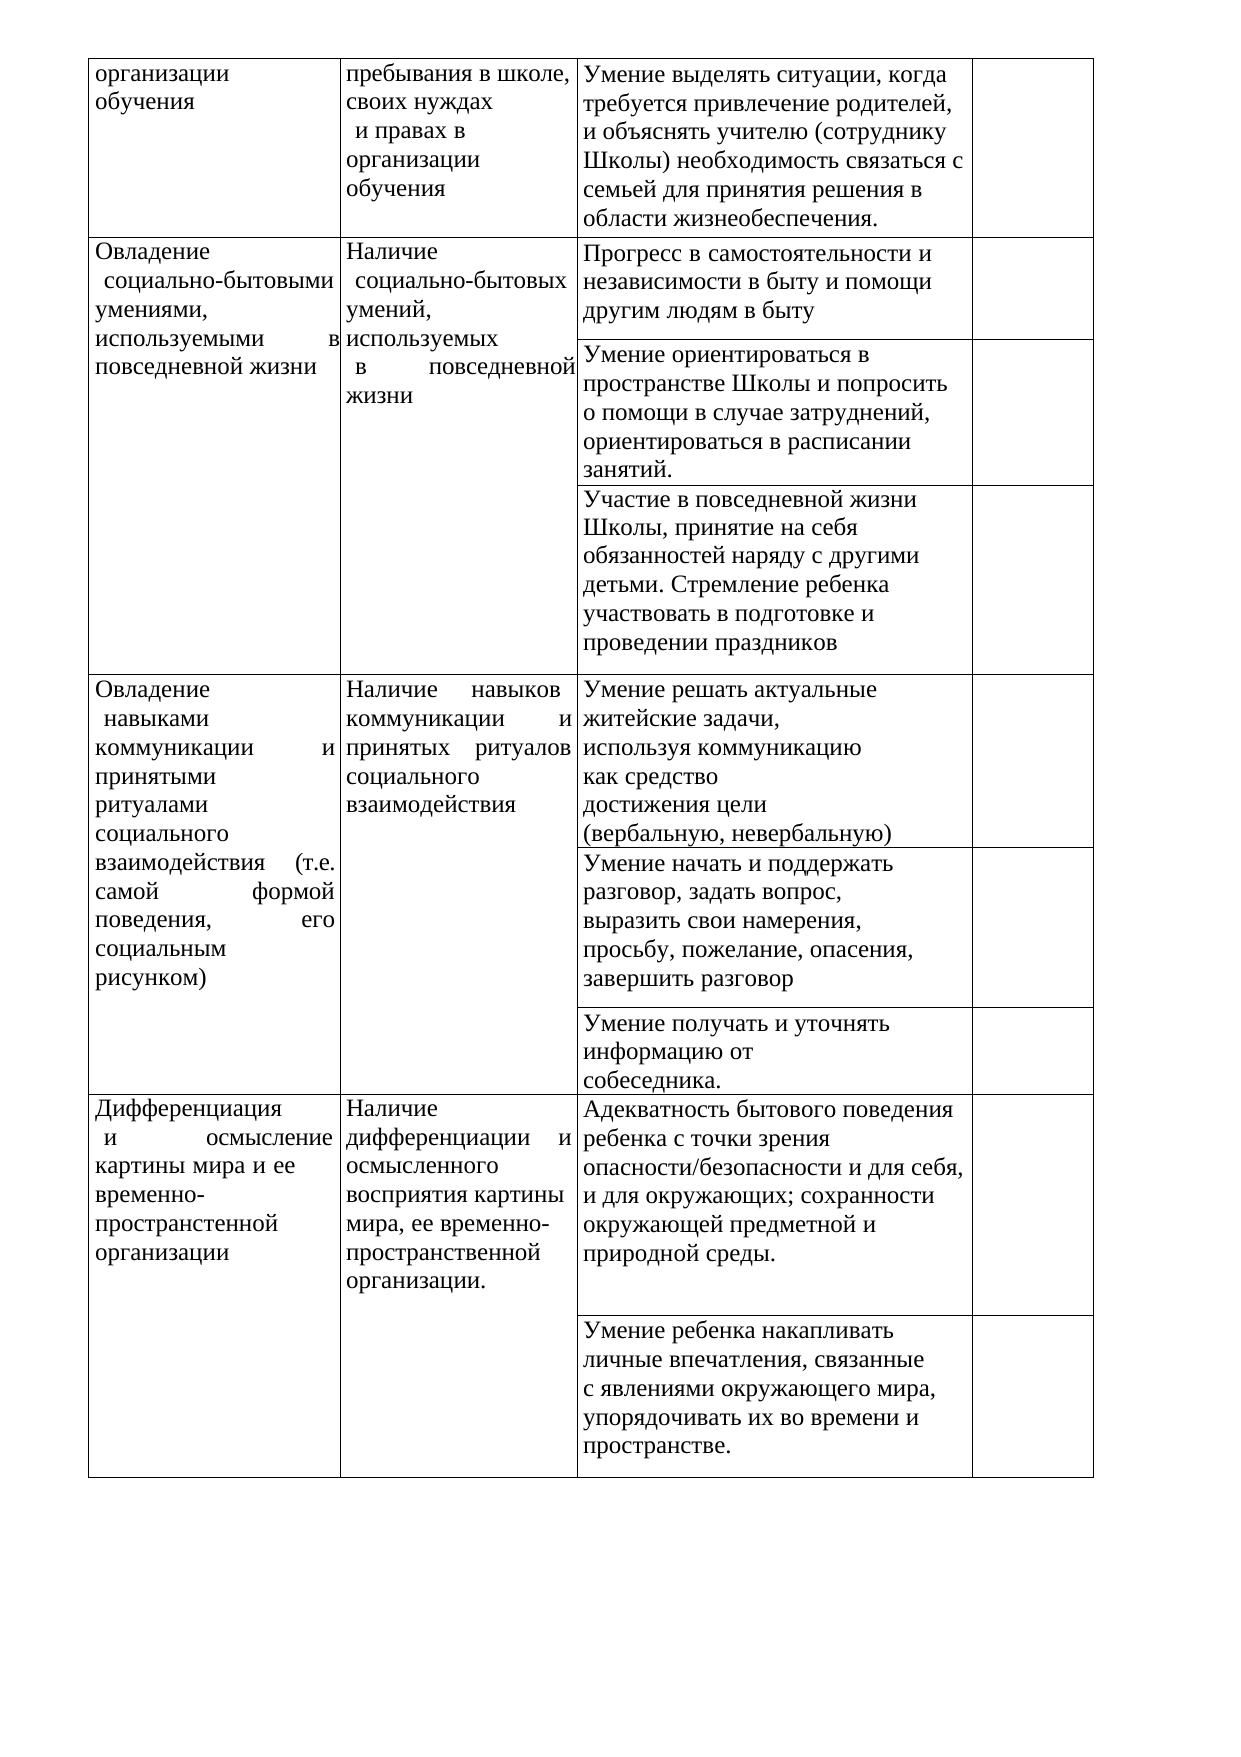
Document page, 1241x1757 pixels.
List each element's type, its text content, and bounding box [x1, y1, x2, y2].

table_cell [973, 238, 1093, 339]
table_cell [973, 1095, 1093, 1315]
table_header [973, 59, 1093, 237]
table_cell Прогресс в самостоятельности и независимости в быту и помощи другим людям в быту [578, 238, 972, 339]
table_cell Участие в повседневной жизни Школы, принятие на себя обязанностей наряду с другими детьми. Стремление ребенка участвовать в подготовке и проведении праздников [578, 486, 972, 674]
table_cell Наличие навыков коммуникации и принятых ритуалов социального взаимодействия [341, 675, 577, 1094]
table_cell Умение получать и уточнять информацию от собеседника. [578, 1008, 972, 1094]
table_cell Наличие дифференциации и осмысленного восприятия картины мира, ее временно- пространственной организации. [341, 1095, 577, 1477]
table_cell [973, 1008, 1093, 1094]
table_header организации обучения [89, 59, 340, 237]
table_cell Овладение социально-бытовыми умениями, используемыми в повседневной жизни [89, 238, 340, 674]
table_cell Умение ребенка накапливать личные впечатления, связанные с явлениями окружающего мира, упорядочивать их во времени и пространстве. [578, 1316, 972, 1477]
table_cell [973, 1316, 1093, 1477]
table_cell [973, 848, 1093, 1007]
table_cell [973, 675, 1093, 847]
table_cell Умение начать и поддержать разговор, задать вопрос, выразить свои намерения, просьбу, пожелание, опасения, завершить разговор [578, 848, 972, 1007]
table_cell [973, 340, 1093, 484]
table_header пребывания в школе, своих нуждах и правах в организации обучения [341, 59, 577, 237]
table_cell Умение решать актуальные житейские задачи, используя коммуникацию как средство достижения цели (вербальную, невербальную) [578, 675, 972, 847]
table_cell Овладение навыками коммуникации и принятыми ритуалами социального взаимодействия (т.е. самой формой поведения, его социальным рисунком) [89, 675, 340, 1094]
table_cell Дифференциация и осмысление картины мира и ее временно- пространстенной организации [89, 1095, 340, 1477]
table_cell Умение ориентироваться в пространстве Школы и попросить о помощи в случае затруднений, ориентироваться в расписании занятий. [578, 340, 972, 484]
table_cell [973, 486, 1093, 674]
table_cell Адекватность бытового поведения ребенка с точки зрения опасности/безопасности и для себя, и для окружающих; сохранности окружающей предметной и природной среды. [578, 1095, 972, 1315]
table_cell Наличие социально-бытовых умений, используемых в повседневной жизни [341, 238, 577, 674]
table_header Умение выделять ситуации, когда требуется привлечение родителей, и объяснять учителю (сотруднику Школы) необходимость связаться с семьей для принятия решения в области жизнеобеспечения. [578, 59, 972, 237]
